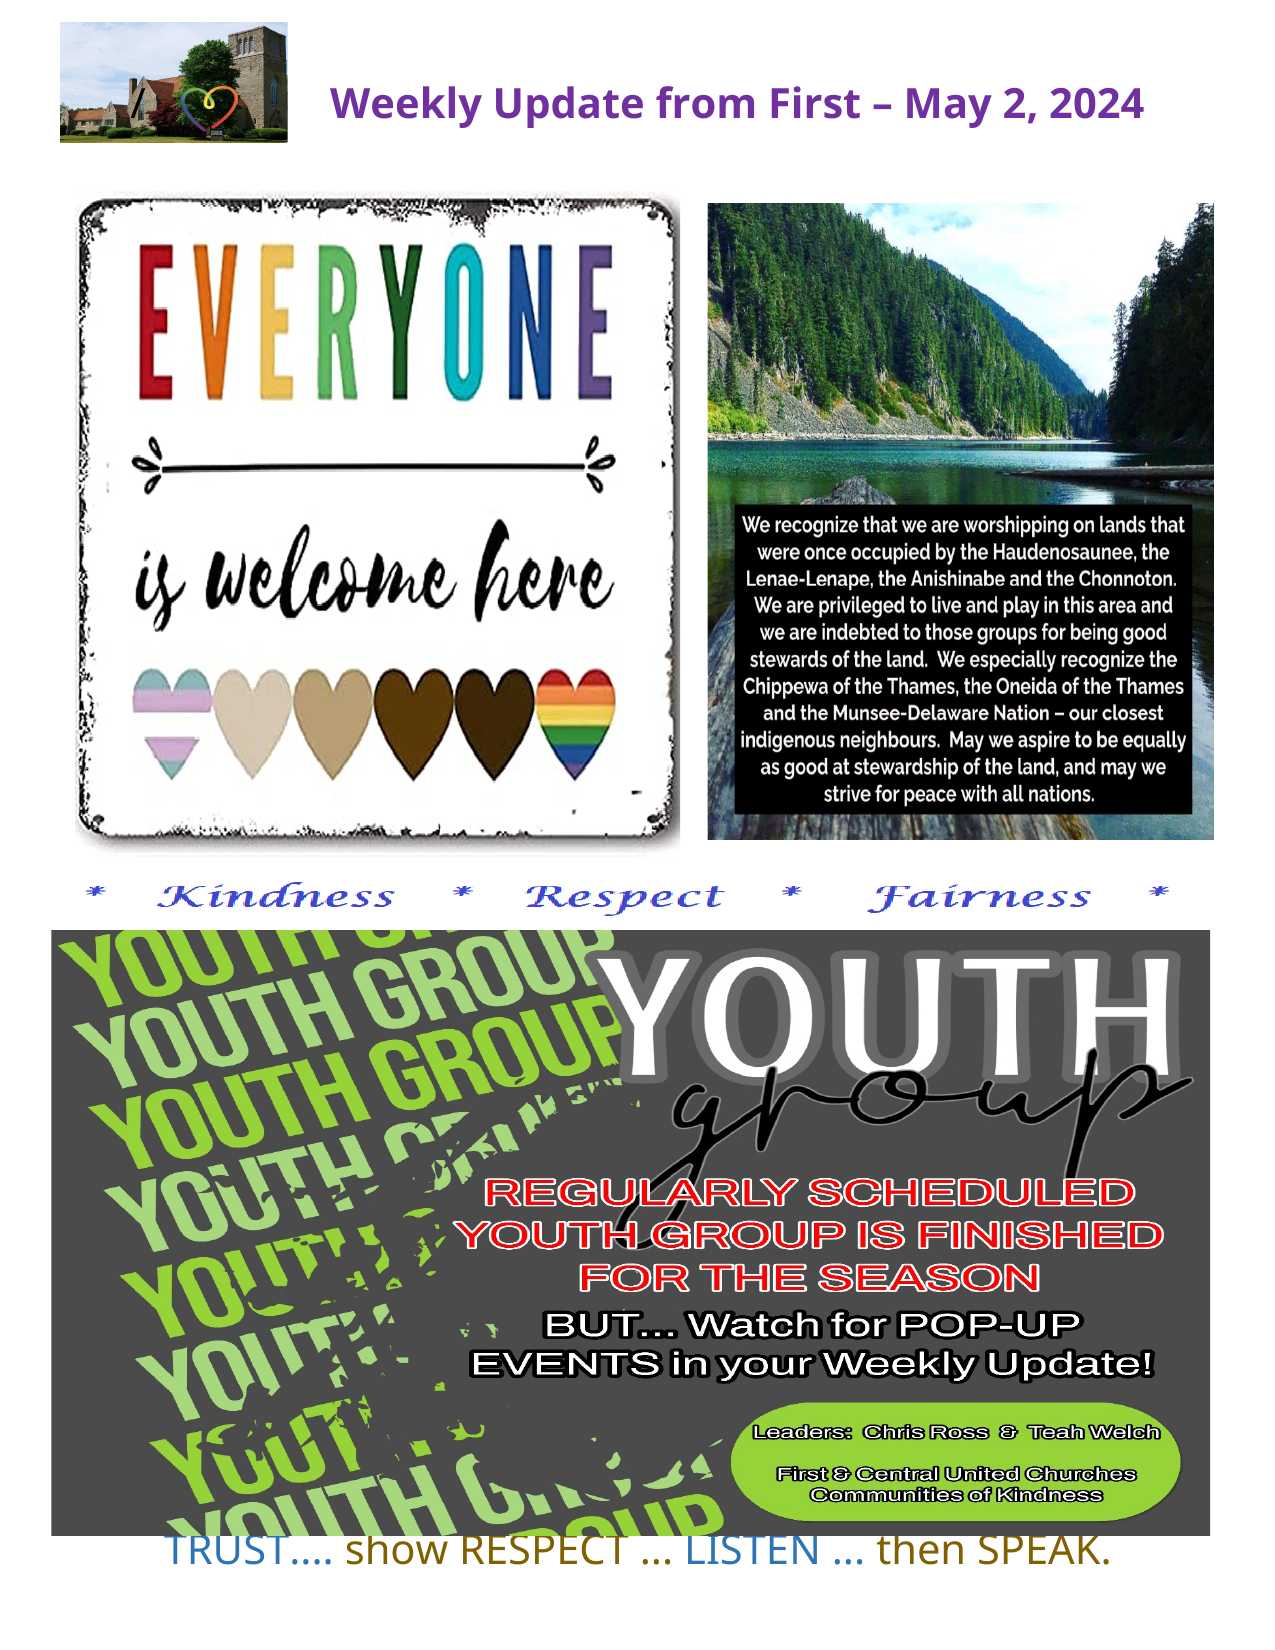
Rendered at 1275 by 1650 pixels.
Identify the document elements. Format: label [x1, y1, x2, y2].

picture [75, 190, 680, 857]
picture [75, 873, 1178, 921]
picture [707, 203, 1214, 840]
picture [51, 930, 1211, 1536]
picture [60, 22, 288, 143]
